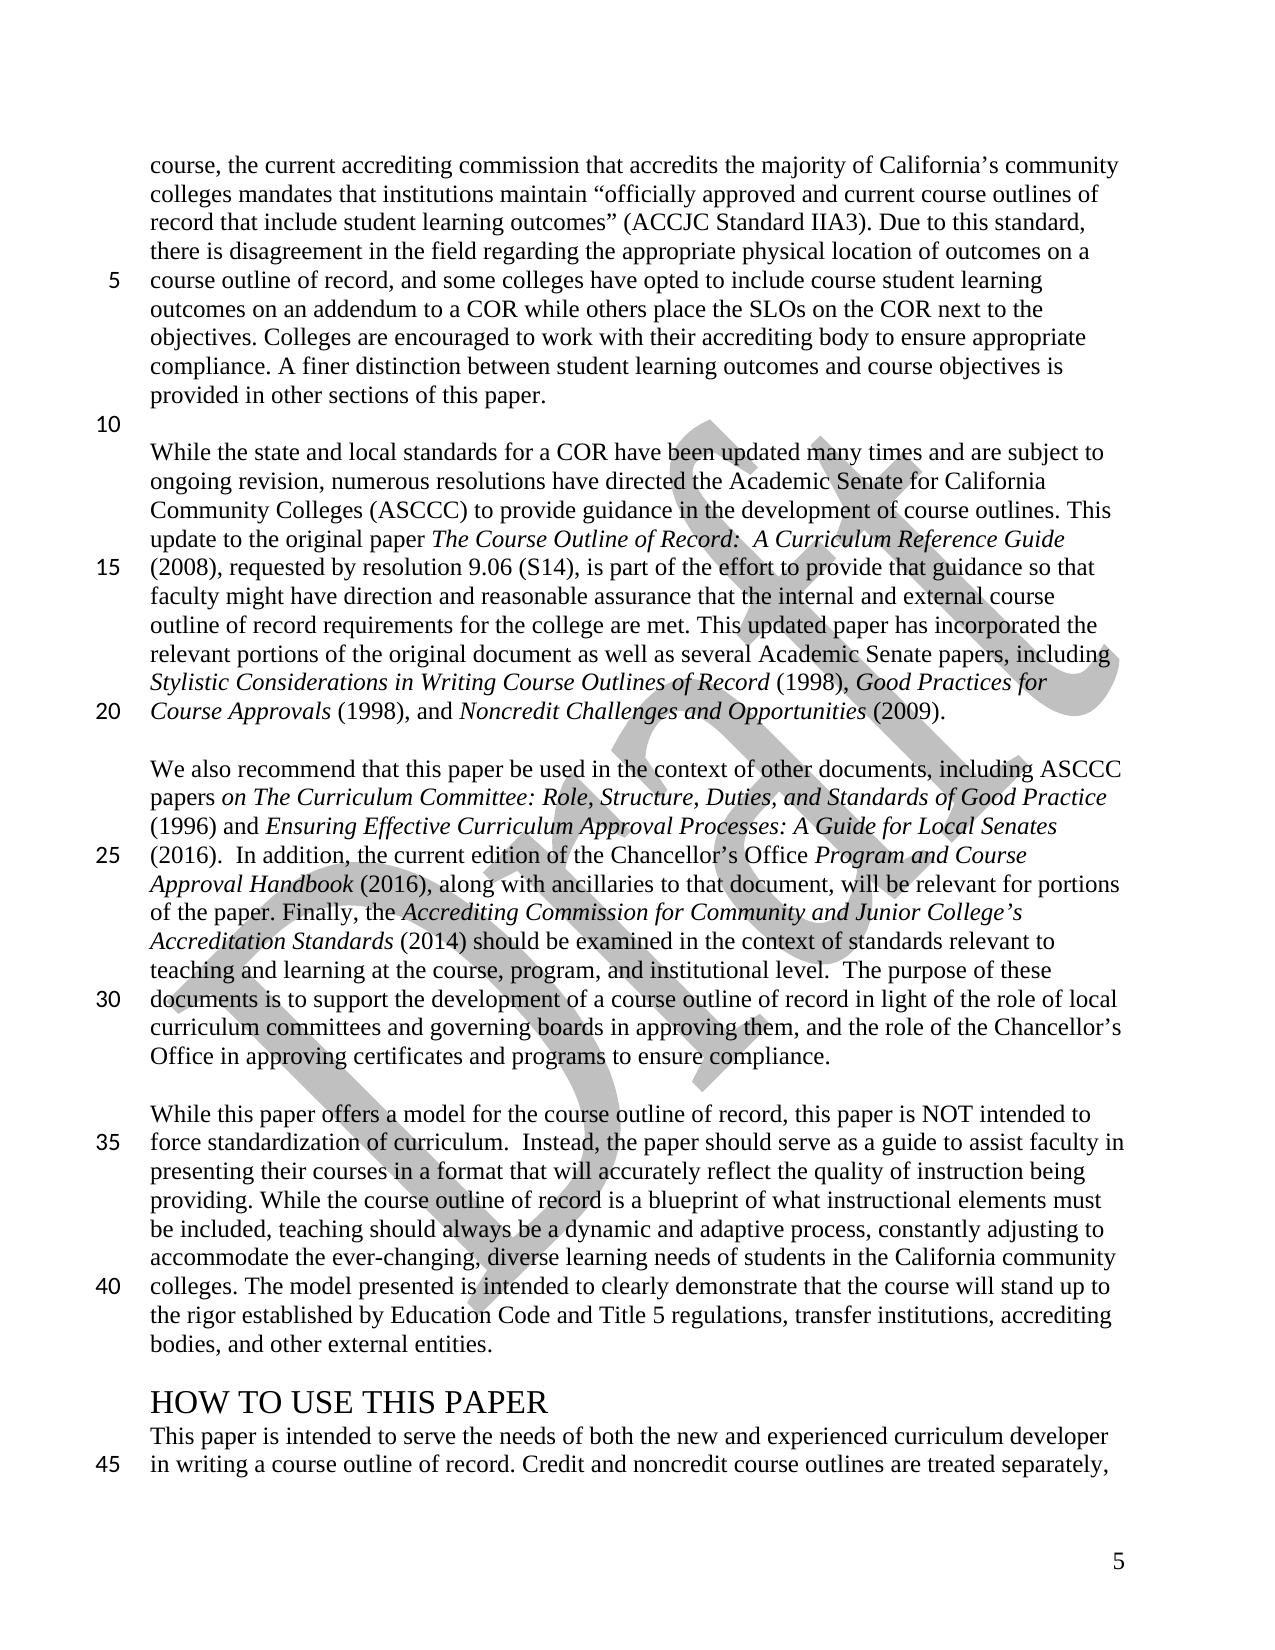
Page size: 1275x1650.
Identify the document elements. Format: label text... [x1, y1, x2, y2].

text While the state and local standards for a COR have been updated many times and are subject to ongoing revision, numerous resolutions have directed the Academic Senate for California Community Colleges (ASCCC) to provide guidance in the development of course outlines. This update to the original paper The Course Outline of Record: A Curriculum Reference Guide (2008), requested by resolution 9.06 (S14), is part of the effort to provide that guidance so that faculty might have direction and reasonable assurance that the internal and external course outline of record requirements for the college are met. This updated paper has incorporated the relevant portions of the original document as well as several Academic Senate papers, including Stylistic Considerations in Writing Course Outlines of Record (1998), Good Practices for Course Approvals (1998), and Noncredit Challenges and Opportunities (2009). [150, 437, 1125, 725]
subtitle HOW TO USE THIS PAPER [150, 1382, 1125, 1421]
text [150, 150, 1125, 409]
text While this paper offers a model for the course outline of record, this paper is NOT intended to force standardization of curriculum. Instead, the paper should serve as a guide to assist faculty in presenting their courses in a format that will accurately reflect the quality of instruction being providing. While the course outline of record is a blueprint of what instructional elements must be included, teaching should always be a dynamic and adaptive process, constantly adjusting to accommodate the ever-changing, diverse learning needs of students in the California community colleges. The model presented is intended to clearly demonstrate that the course will stand up to the rigor established by Education Code and Title 5 regulations, transfer institutions, accrediting bodies, and other external entities. [150, 1099, 1125, 1357]
text We also recommend that this paper be used in the context of other documents, including ASCCC papers on The Curriculum Committee: Role, Structure, Duties, and Standards of Good Practice (1996) and Ensuring Effective Curriculum Approval Processes: A Guide for Local Senates (2016). In addition, the current edition of the Chancellor’s Office Program and Course Approval Handbook (2016), along with ancillaries to that document, will be relevant for portions of the paper. Finally, the Accrediting Commission for Community and Junior College’s Accreditation Standards (2014) should be examined in the context of standards relevant to teaching and learning at the course, program, and institutional level. The purpose of these documents is to support the development of a course outline of record in light of the role of local curriculum committees and governing boards in approving them, and the role of the Chancellor’s Office in approving certificates and programs to ensure compliance. [150, 754, 1125, 1070]
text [150, 1421, 1125, 1478]
